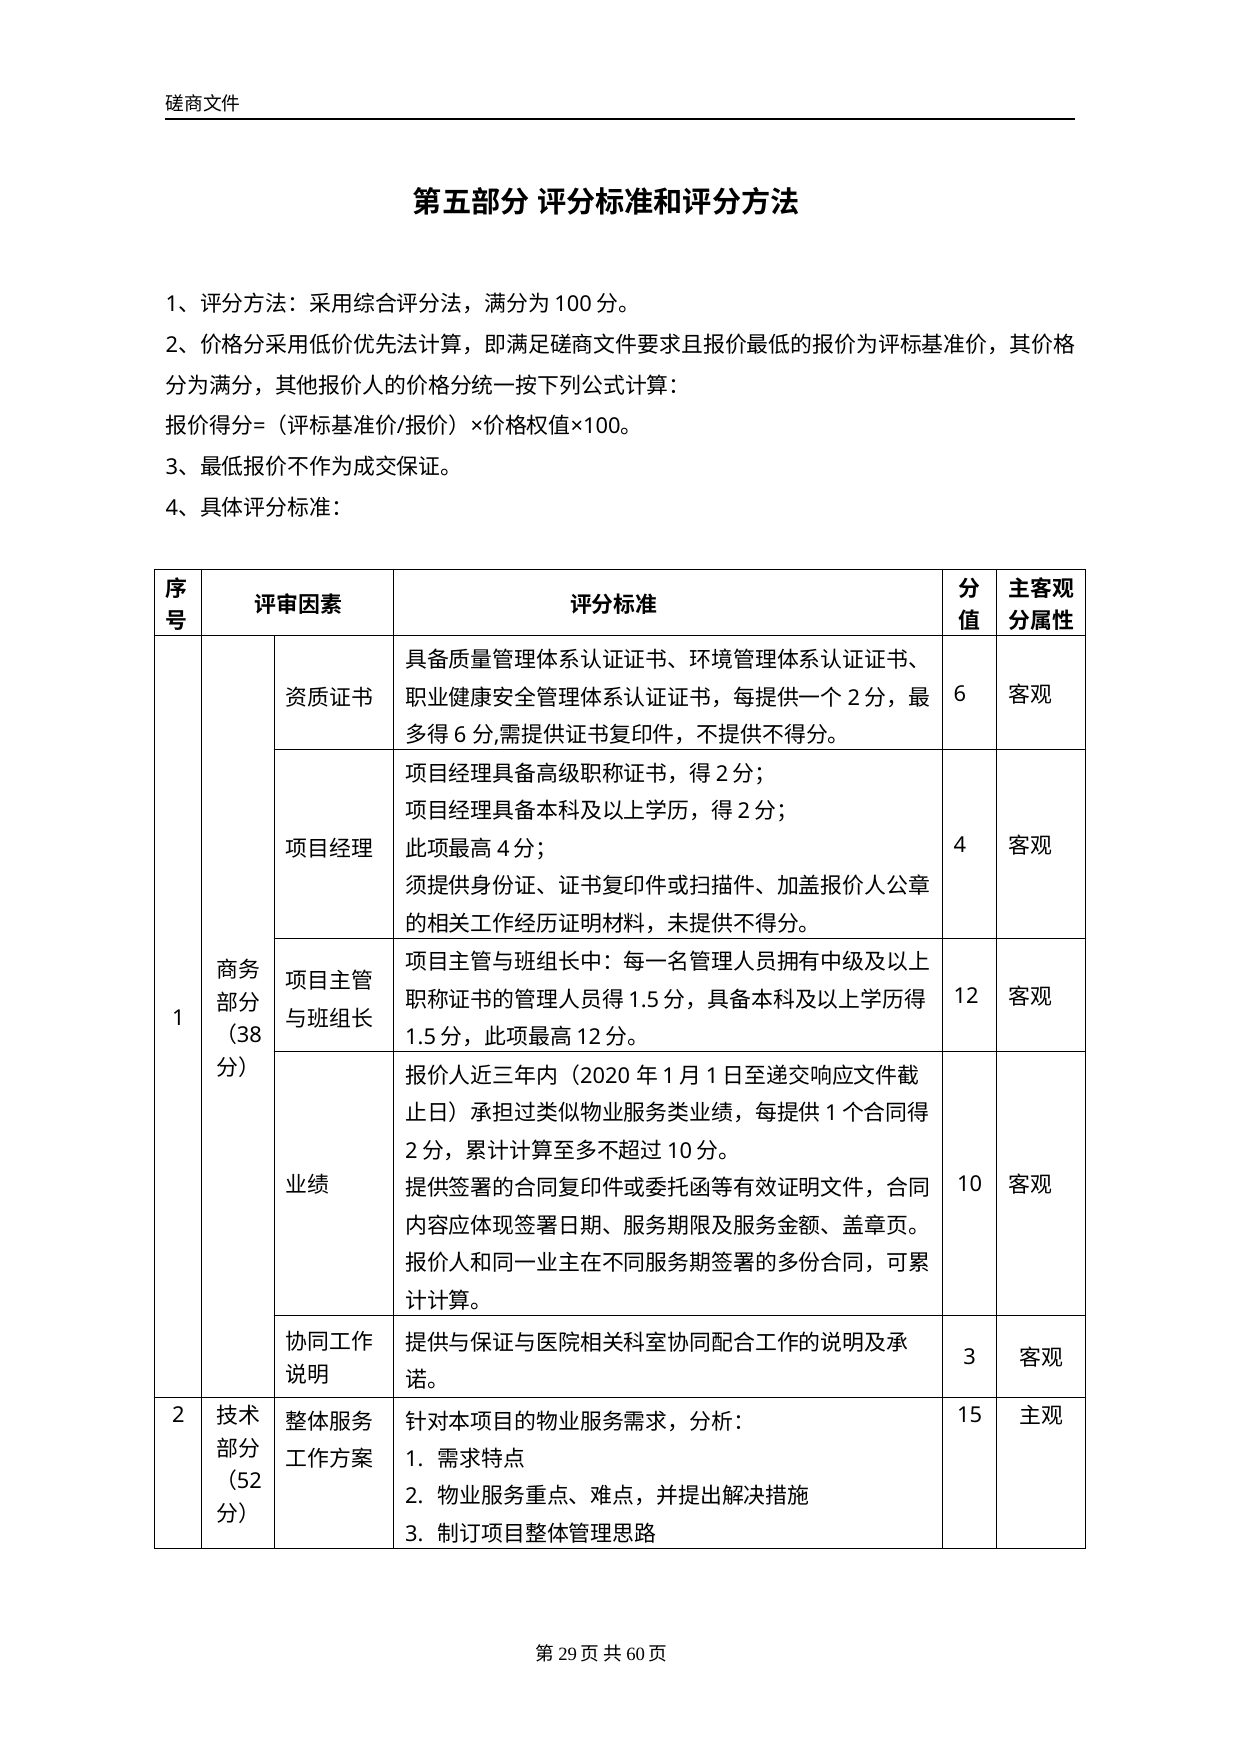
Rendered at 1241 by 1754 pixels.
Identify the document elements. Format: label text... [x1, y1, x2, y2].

table_header 分值 [943, 570, 996, 635]
table_cell 客观 [997, 1052, 1085, 1314]
table_cell 12 [943, 939, 996, 1051]
table_cell 客观 [997, 750, 1085, 937]
table_header 序号 [155, 570, 201, 635]
table_cell 6 [943, 636, 996, 749]
text 报价得分=（评标基准价/报价）×价格权值×100。 [165, 408, 1075, 440]
table_cell 主观 [997, 1398, 1085, 1548]
table_cell 4 [943, 750, 996, 937]
table_cell 项目主管与班组长中：每一名管理人员拥有中级及以上职称证书的管理人员得1.5分，具备本科及以上学历得1.5分，此项最高12分。 [394, 939, 942, 1051]
text 3、最低报价不作为成交保证。 [165, 449, 1075, 481]
table_cell 具备质量管理体系认证证书、环境管理体系认证证书、职业健康安全管理体系认证证书，每提供一个 2分，最多得 6 分,需提供证书复印件，不提供不得分。 [394, 636, 942, 749]
table_cell 10 [943, 1052, 996, 1314]
table_cell 15 [943, 1398, 996, 1548]
table_cell 技术部分 （52分） [202, 1398, 274, 1548]
text 评分标准和评分方法 [165, 178, 1075, 221]
table_cell 报价人近三年内（2020 年1月 1日至递交响应文件截止日）承担过类似物业服务类业绩，每提供1个合同得2分，累计计算至多不超过10分。 提供签署的合同复印件或委托函等有效证明文件，合同内容应体现签署日期、服务期限及服务金额、盖章页。报价人和同一业主在不同服务期签署的多份合同，可累计计算。 [394, 1052, 942, 1314]
table_header 评审因素 [202, 570, 393, 635]
table_header 主客观分属性 [997, 570, 1085, 635]
table_cell 客观 [997, 636, 1085, 749]
table_cell 整体服务工作方案 [275, 1398, 393, 1548]
table_cell 项目经理 [275, 750, 393, 937]
table_cell 客观 [997, 939, 1085, 1051]
table_cell 项目经理具备高级职称证书，得2分； 项目经理具备本科及以上学历，得2分； 此项最高4分； 须提供身份证、证书复印件或扫描件、加盖报价人公章的相关工作经历证明材料，未提供不得分。 [394, 750, 942, 937]
table_cell 2 [155, 1398, 201, 1548]
table_cell 客观 [997, 1316, 1085, 1397]
table_cell 项目主管与班组长 [275, 939, 393, 1051]
table_cell 1 [155, 636, 201, 1397]
table_cell 资质证书 [275, 636, 393, 749]
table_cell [394, 1398, 942, 1548]
table_cell 提供与保证与医院相关科室协同配合工作的说明及承诺。 [394, 1316, 942, 1397]
table_cell 3 [943, 1316, 996, 1397]
text 1、评分方法：采用综合评分法，满分为100分。 [165, 286, 1075, 318]
text 4、具体评分标准： [165, 489, 1075, 522]
table_cell 商务部分 （38分） [202, 636, 274, 1397]
table_cell 业绩 [275, 1052, 393, 1314]
table_header 评分标准 [394, 570, 942, 635]
table_cell 协同工作说明 [275, 1316, 393, 1397]
text 2、价格分采用低价优先法计算，即满足磋商文件要求且报价最低的报价为评标基准价，其价格分为满分，其他报价人的价格分统一按下列公式计算： [165, 326, 1075, 400]
